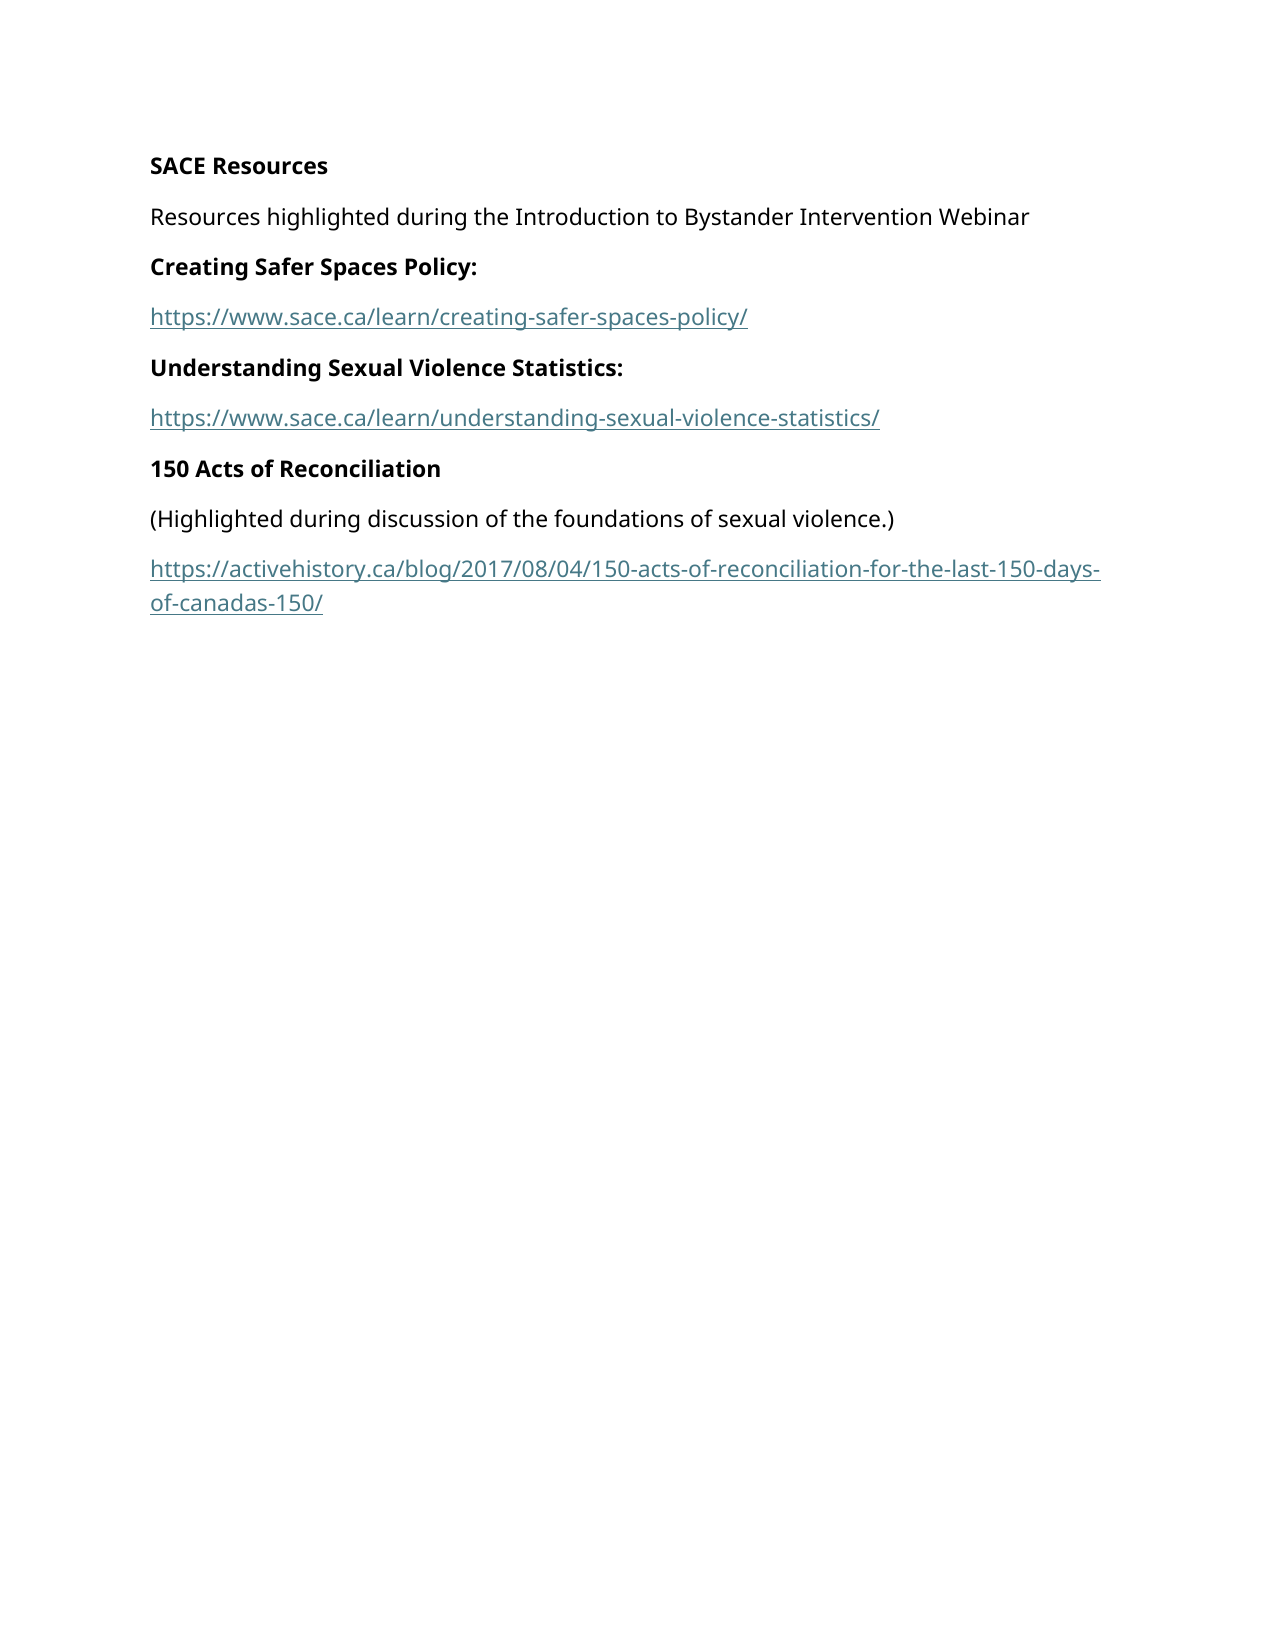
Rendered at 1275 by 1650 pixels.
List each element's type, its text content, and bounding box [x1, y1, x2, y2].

text Creating Safer Spaces Policy: [150, 251, 1125, 282]
text 150 Acts of Reconciliation [150, 452, 1125, 484]
text SACE Resources [150, 150, 1125, 181]
text https://www.sace.ca/learn/understanding-sexual-violence-statistics/ [150, 402, 1125, 433]
text https://activehistory.ca/blog/2017/08/04/150-acts-of-reconciliation-for-the-last-150-days-of-canadas-150/ [150, 553, 1125, 618]
text Understanding Sexual Violence Statistics: [150, 352, 1125, 383]
text https://www.sace.ca/learn/creating-safer-spaces-policy/ [150, 301, 1125, 332]
text Resources highlighted during the Introduction to Bystander Intervention Webinar [150, 200, 1125, 232]
text (Highlighted during discussion of the foundations of sexual violence.) [150, 503, 1125, 534]
